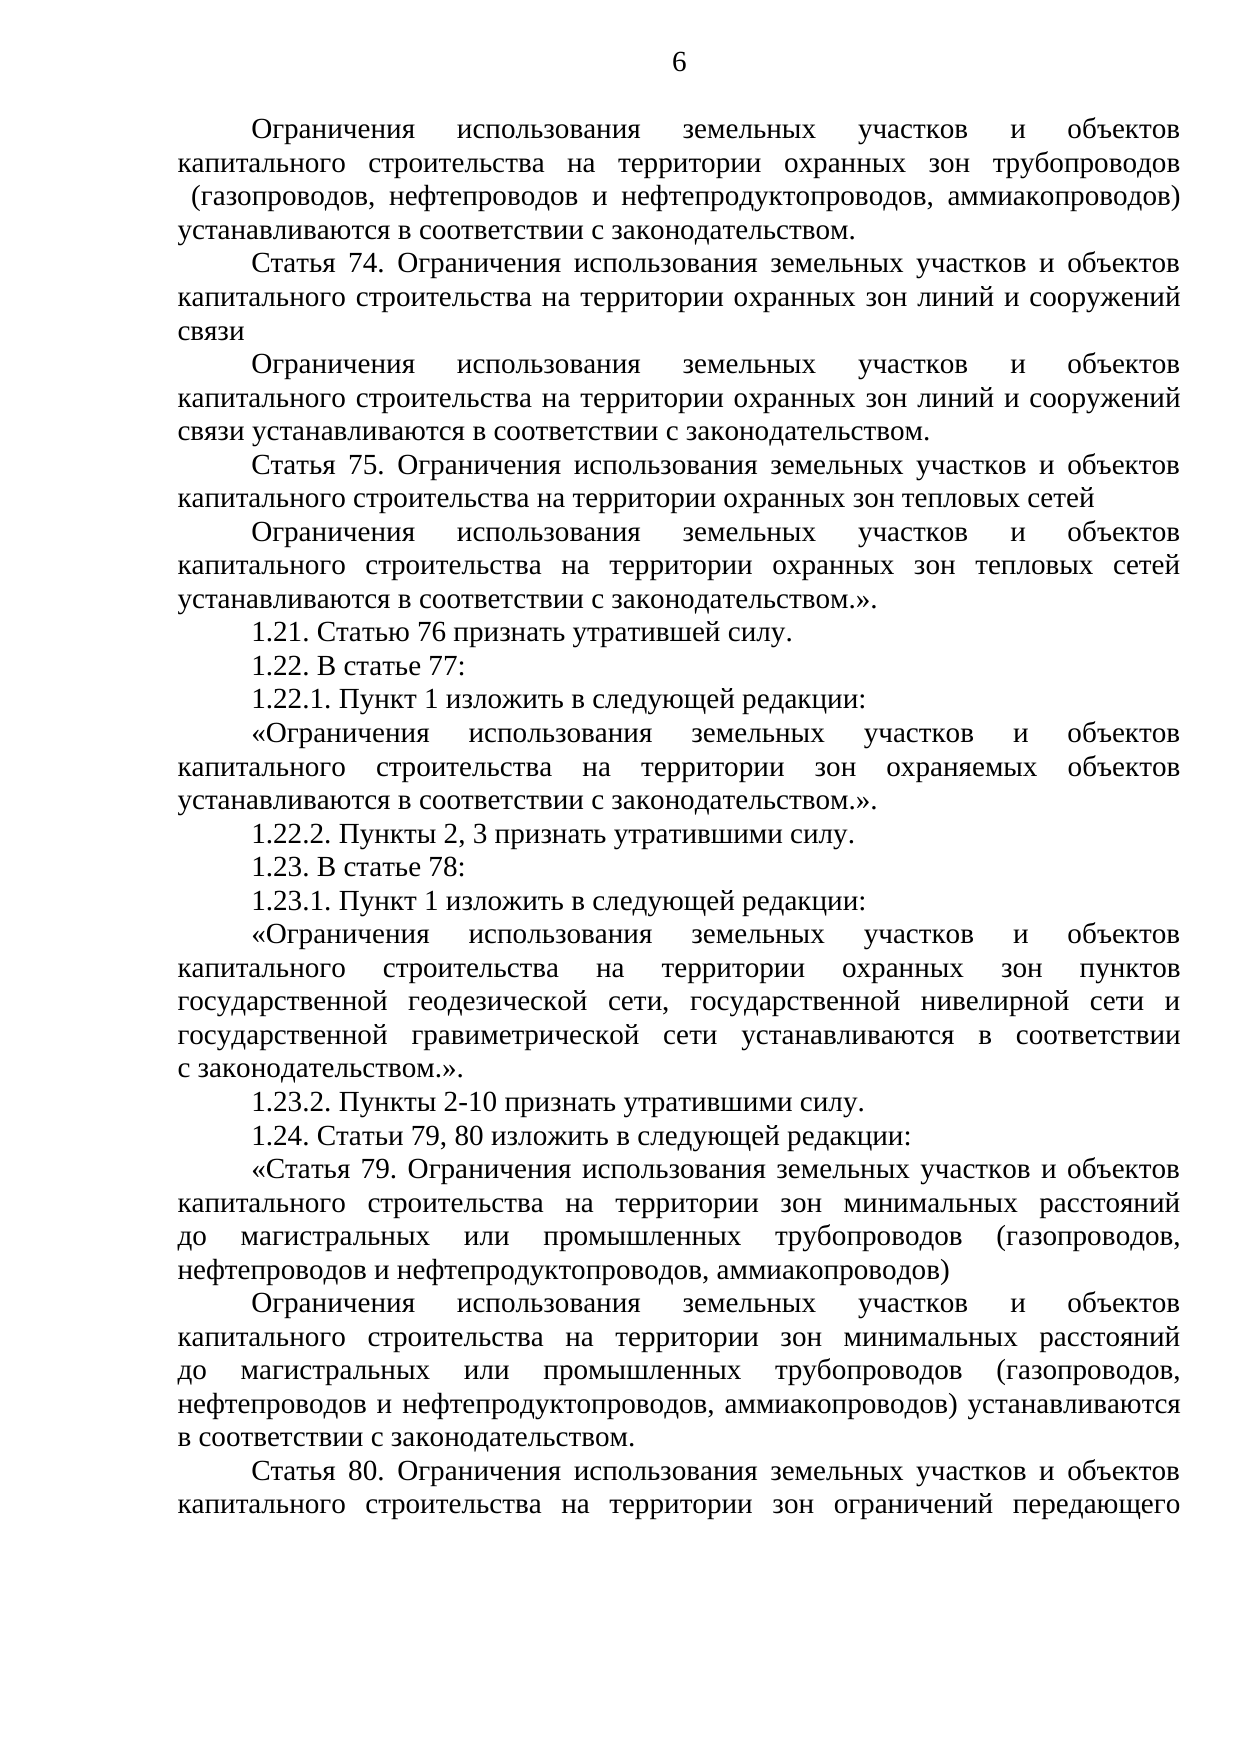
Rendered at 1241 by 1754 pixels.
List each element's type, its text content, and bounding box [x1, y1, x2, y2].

text Статья 80. Ограничения использования земельных участков и объектов капитального строительства на территории зон ограничений передающего [177, 1453, 1181, 1544]
text Ограничения использования земельных участков и объектов капитального строительства на территории охранных зон трубопроводов (газопроводов, нефтепроводов и нефтепродуктопроводов, аммиакопроводов) устанавливаются в соответствии с законодательством. [177, 111, 1181, 246]
text Ограничения использования земельных участков и объектов капитального строительства на территории зон минимальных расстояний до магистральных или промышленных трубопроводов (газопроводов, нефтепроводов и нефтепродуктопроводов, аммиакопроводов) устанавливаются в соответствии с законодательством. [177, 1285, 1181, 1453]
text 1.23.2. Пункты 2-10 признать утратившими силу. [177, 1084, 1181, 1118]
text «Статья 79. Ограничения использования земельных участков и объектов капитального строительства на территории зон минимальных расстояний до магистральных или промышленных трубопроводов (газопроводов, нефтепроводов и нефтепродуктопроводов, аммиакопроводов) [177, 1151, 1181, 1285]
text «Ограничения использования земельных участков и объектов капитального строительства на территории охранных зон пунктов государственной геодезической сети, государственной нивелирной сети и государственной гравиметрической сети устанавливаются в соответствии с законодательством.». [177, 916, 1181, 1084]
text 1.22.2. Пункты 2, 3 признать утратившими силу. [177, 816, 1181, 849]
text 1.24. Статьи 79, 80 изложить в следующей редакции: [177, 1118, 1181, 1151]
text Ограничения использования земельных участков и объектов капитального строительства на территории охранных зон линий и сооружений связи устанавливаются в соответствии с законодательством. [177, 346, 1181, 447]
text 1.22.1. Пункт 1 изложить в следующей редакции: [177, 682, 1181, 715]
text 6 [177, 44, 1181, 78]
text Статья 75. Ограничения использования земельных участков и объектов капитального строительства на территории охранных зон тепловых сетей [177, 447, 1181, 514]
text 1.23. В статье 78: [177, 849, 1181, 883]
text 1.23.1. Пункт 1 изложить в следующей редакции: [177, 883, 1181, 916]
text 1.21. Статью 76 признать утратившей силу. [177, 614, 1181, 648]
text Ограничения использования земельных участков и объектов капитального строительства на территории охранных зон тепловых сетей устанавливаются в соответствии с законодательством.». [177, 514, 1181, 614]
text «Ограничения использования земельных участков и объектов капитального строительства на территории зон охраняемых объектов устанавливаются в соответствии с законодательством.». [177, 715, 1181, 816]
text Статья 74. Ограничения использования земельных участков и объектов капитального строительства на территории охранных зон линий и сооружений связи [177, 246, 1181, 346]
text 1.22. В статье 77: [177, 648, 1181, 682]
